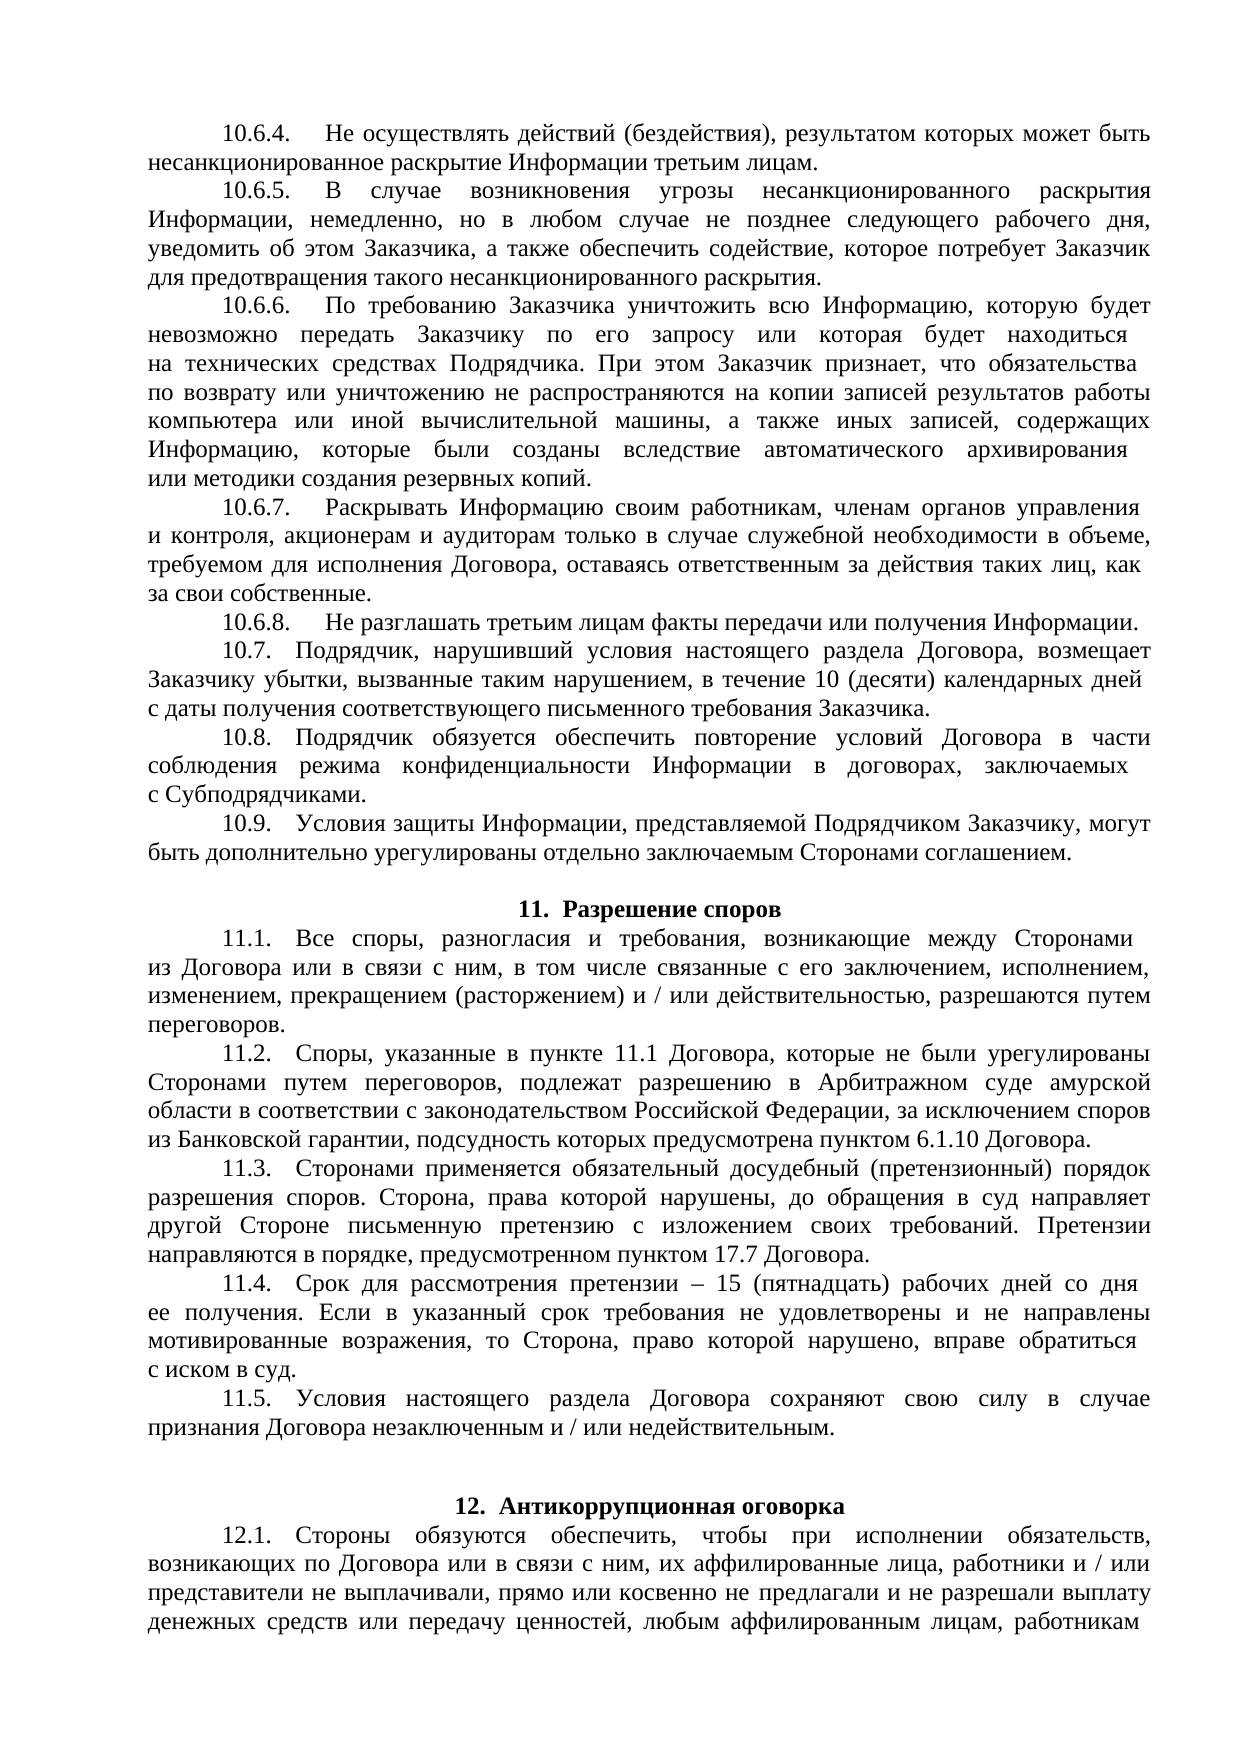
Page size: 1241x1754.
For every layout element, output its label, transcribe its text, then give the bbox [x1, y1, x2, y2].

list Сторонами применяется обязательный досудебный (претензионный) порядок разрешения споров. Сторона, права которой нарушены, до обращения в суд направляет другой Стороне письменную претензию с изложением своих требований. Претензии направляются в порядке, предусмотренном пунктом 17.7 Договора. [148, 1153, 1152, 1268]
list Условия защиты Информации, представляемой Подрядчиком Заказчику, могут быть дополнительно урегулированы отдельно заключаемым Сторонами соглашением. [148, 808, 1152, 866]
list Раскрывать Информацию своим работникам, членам органов управления и контроля, акционерам и аудиторам только в случае служебной необходимости в объеме, требуемом для исполнения Договора, оставаясь ответственным за действия таких лиц, как за свои собственные. [148, 492, 1152, 607]
list Срок для рассмотрения претензии – 15 (пятнадцать) рабочих дней со дня ее получения. Если в указанный срок требования не удовлетворены и не направлены мотивированные возражения, то Сторона, право которой нарушено, вправе обратиться с иском в суд. [148, 1268, 1152, 1383]
list В случае возникновения угрозы несанкционированного раскрытия Информации, немедленно, но в любом случае не позднее следующего рабочего дня, уведомить об этом Заказчика, а также обеспечить содействие, которое потребует Заказчик для предотвращения такого несанкционированного раскрытия. [148, 176, 1152, 291]
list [148, 1520, 1152, 1635]
list Не разглашать третьим лицам факты передачи или получения Информации. [148, 607, 1152, 636]
list По требованию Заказчика уничтожить всю Информацию, которую будет невозможно передать Заказчику по его запросу или которая будет находиться на технических средствах Подрядчика. При этом Заказчик признает, что обязательства по возврату или уничтожению не распространяются на копии записей результатов работы компьютера или иной вычислительной машины, а также иных записей, содержащих Информацию, которые были созданы вследствие автоматического архивирования или методики создания резервных копий. [148, 291, 1152, 492]
list Антикоррупционная оговорка [148, 1491, 1152, 1520]
list Разрешение споров [148, 894, 1152, 923]
list Споры, указанные в пункте 11.1 Договора, которые не были урегулированы Сторонами путем переговоров, подлежат разрешению в Арбитражном суде амурской области в соответствии с законодательством Российской Федерации, за исключением споров из Банковской гарантии, подсудность которых предусмотрена пунктом 6.1.10 Договора. [148, 1038, 1152, 1153]
list Условия настоящего раздела Договора сохраняют свою силу в случае признания Договора незаключенным и / или недействительным. [148, 1383, 1152, 1441]
list Не осуществлять действий (бездействия), результатом которых может быть несанкционированное раскрытие Информации третьим лицам. [148, 118, 1152, 176]
list Все споры, разногласия и требования, возникающие между Сторонами из Договора или в связи с ним, в том числе связанные с его заключением, исполнением, изменением, прекращением (расторжением) и / или действительностью, разрешаются путем переговоров. [148, 923, 1152, 1038]
list Подрядчик обязуется обеспечить повторение условий Договора в части соблюдения режима конфиденциальности Информации в договорах, заключаемых с Субподрядчиками. [148, 722, 1152, 808]
list Подрядчик, нарушивший условия настоящего раздела Договора, возмещает Заказчику убытки, вызванные таким нарушением, в течение 10 (десяти) календарных дней с даты получения соответствующего письменного требования Заказчика. [148, 636, 1152, 722]
